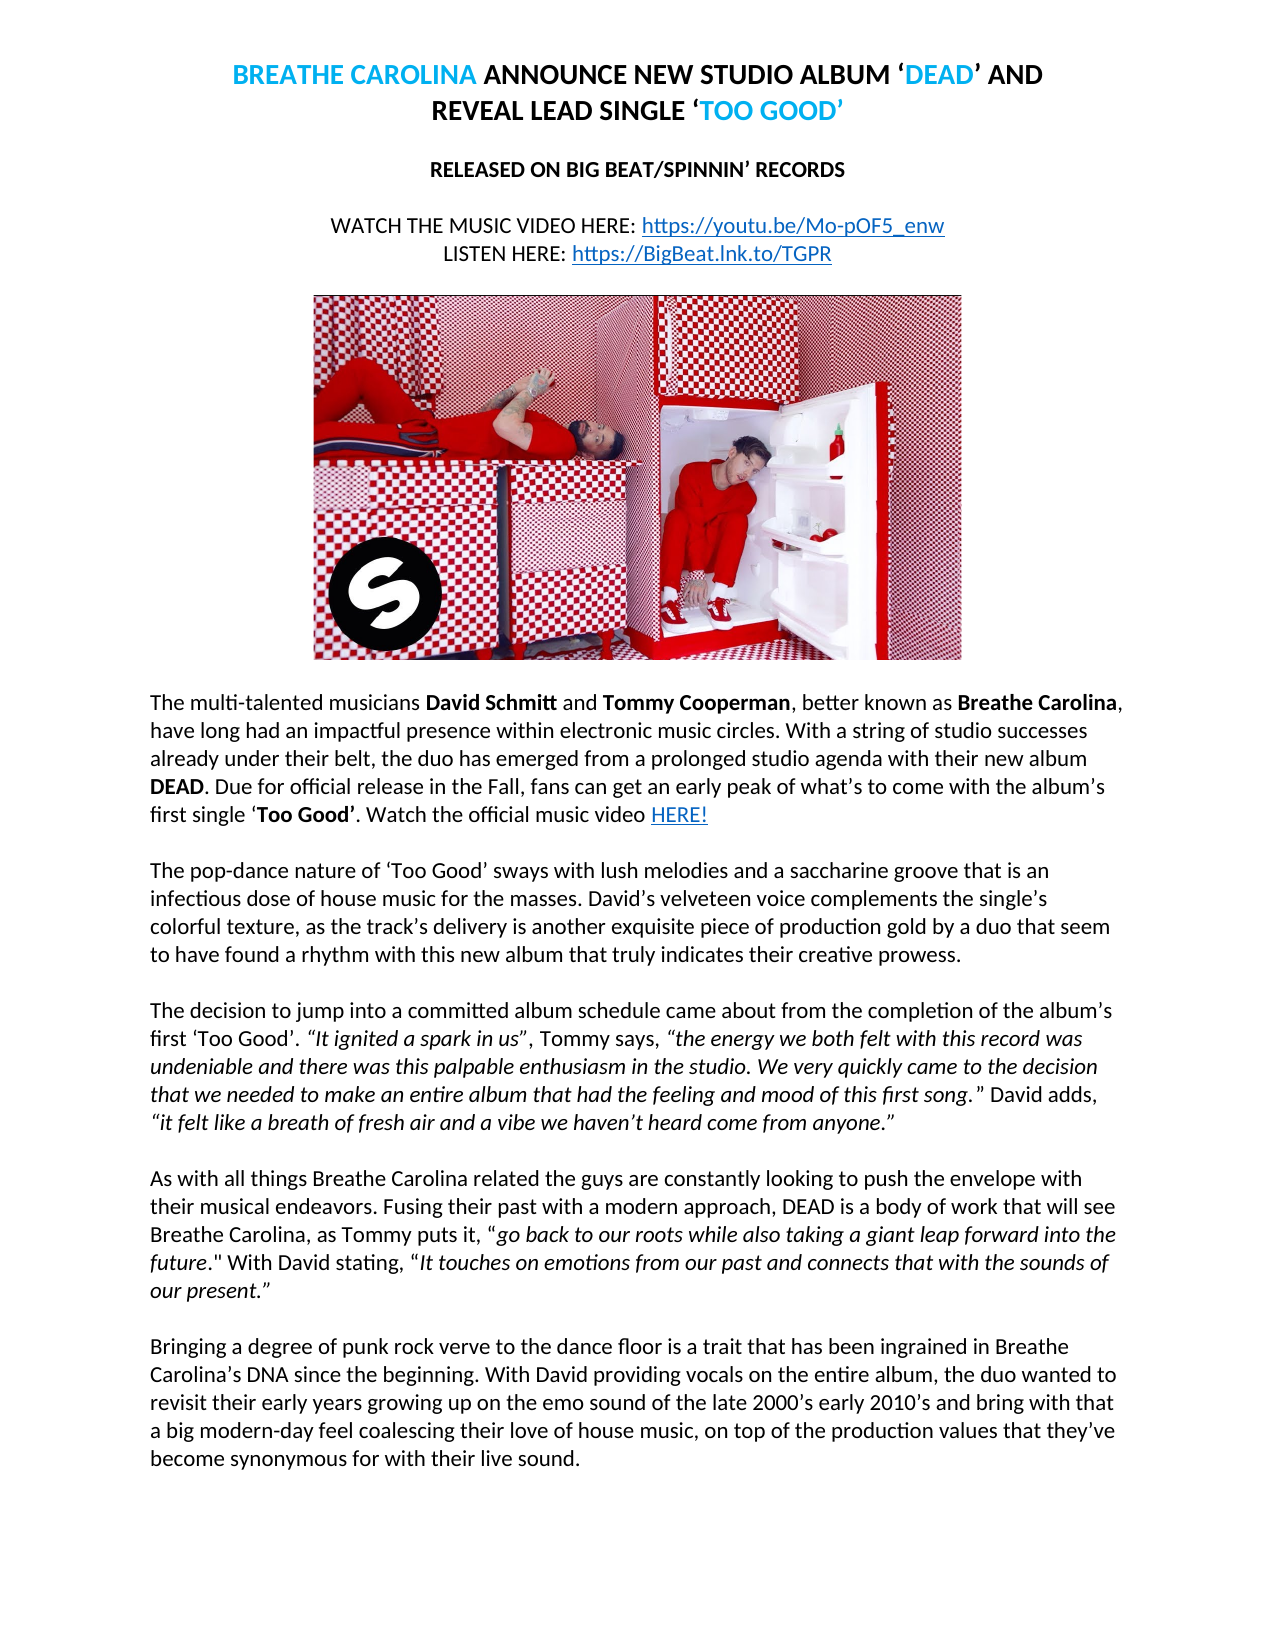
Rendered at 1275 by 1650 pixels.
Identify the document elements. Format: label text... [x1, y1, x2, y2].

text REVEAL LEAD SINGLE ‘TOO GOOD’ [150, 92, 1125, 127]
text RELEASED ON BIG BEAT/SPINNIN’ RECORDS [150, 156, 1125, 183]
text WATCH THE MUSIC VIDEO HERE: https://youtu.be/Mo-pOF5_enw [150, 212, 1125, 239]
text BREATHE CAROLINA ANNOUNCE NEW STUDIO ALBUM ‘DEAD’ AND [150, 56, 1125, 92]
picture [313, 295, 962, 660]
text Bringing a degree of punk rock verve to the dance floor is a trait that has been ingrained in Breathe Carolina’s DNA since the beginning. With David providing vocals on the entire album, the duo wanted to revisit their early years growing up on the emo sound of the late 2000’s early 2010’s and bring with that a big modern-day feel coalescing their love of house music, on top of the production values that they’ve become synonymous for with their live sound. [150, 1332, 1125, 1472]
text The multi-talented musicians David Schmitt and Tommy Cooperman, better known as Breathe Carolina, have long had an impactful presence within electronic music circles. With a string of studio successes already under their belt, the duo has emerged from a prolonged studio agenda with their new album DEAD. Due for official release in the Fall, fans can get an early peak of what’s to come with the album’s first single ‘Too Good’. Watch the official music video HERE! [150, 688, 1125, 828]
text The pop-dance nature of ‘Too Good’ sways with lush melodies and a saccharine groove that is an infectious dose of house music for the masses. David’s velveteen voice complements the single’s colorful texture, as the track’s delivery is another exquisite piece of production gold by a duo that seem to have found a rhythm with this new album that truly indicates their creative prowess. [150, 856, 1125, 968]
text As with all things Breathe Carolina related the guys are constantly looking to push the envelope with their musical endeavors. Fusing their past with a modern approach, DEAD is a body of work that will see Breathe Carolina, as Tommy puts it, “go back to our roots while also taking a giant leap forward into the future." With David stating, “It touches on emotions from our past and connects that with the sounds of our present.” [150, 1164, 1125, 1304]
text The decision to jump into a committed album schedule came about from the completion of the album’s first ‘Too Good’. “It ignited a spark in us”, Tommy says, “the energy we both felt with this record was undeniable and there was this palpable enthusiasm in the studio. We very quickly came to the decision that we needed to make an entire album that had the feeling and mood of this first song.” David adds, “it felt like a breath of fresh air and a vibe we haven’t heard come from anyone.” [150, 996, 1125, 1136]
text LISTEN HERE: https://BigBeat.lnk.to/TGPR [150, 239, 1125, 268]
